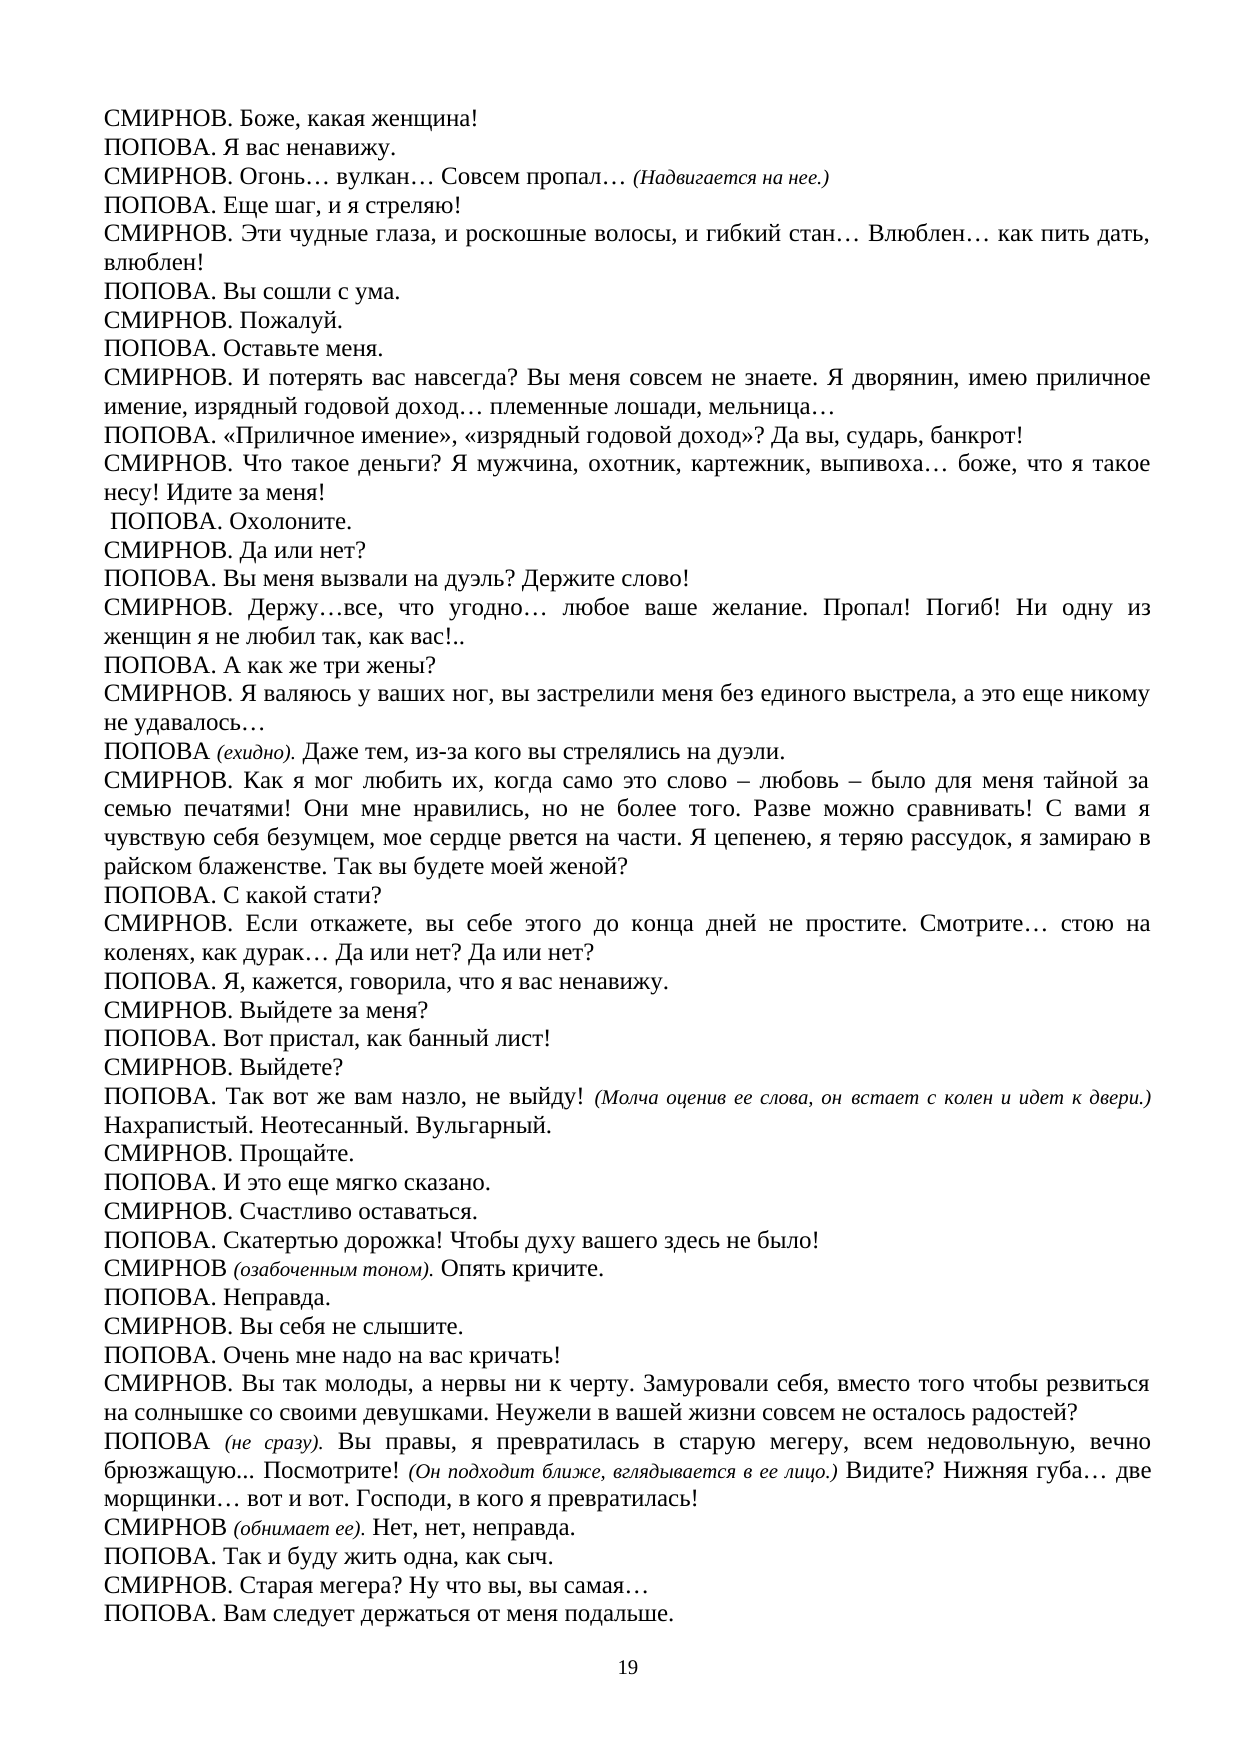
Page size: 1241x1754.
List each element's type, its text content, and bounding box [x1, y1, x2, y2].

text ПОПОВА. Очень мне надо на вас кричать! [103, 1340, 1152, 1368]
text ПОПОВА. А как же три жены? [103, 650, 1152, 678]
text ПОПОВА. Я, кажется, говорила, что я вас ненавижу. [103, 966, 1152, 995]
text СМИРНОВ. Вы так молоды, а нервы ни к черту. Замуровали себя, вместо того чтобы резвиться на солнышке со своими девушками. Неужели в вашей жизни совсем не осталось радостей? [103, 1368, 1152, 1426]
text ПОПОВА. «Приличное имение», «изрядный годовой доход»? Да вы, сударь, банкрот! [103, 420, 1152, 448]
text СМИРНОВ. Как я мог любить их, когда само это слово – любовь – было для меня тайной за семью печатями! Они мне нравились, но не более того. Разве можно сравнивать! С вами я чувствую себя безумцем, мое сердце рвется на части. Я цепенею, я теряю рассудок, я замираю в райском блаженстве. Так вы будете моей женой? [103, 765, 1152, 880]
text ПОПОВА. Вот пристал, как банный лист! [103, 1023, 1152, 1052]
text СМИРНОВ (обнимает ее). Нет, нет, неправда. [103, 1512, 1152, 1541]
text СМИРНОВ. Старая мегера? Ну что вы, вы самая… [103, 1570, 1152, 1598]
text СМИРНОВ. Держу…все, что угодно… любое ваше желание. Пропал! Погиб! Ни одну из женщин я не любил так, как вас!.. [103, 592, 1152, 650]
subtitle ПОПОВА. Неправда. [103, 1282, 1152, 1311]
text СМИРНОВ. Эти чудные глаза, и роскошные волосы, и гибкий стан… Влюблен… как пить дать, влюблен! [103, 218, 1152, 276]
text ПОПОВА. Скатертью дорожка! Чтобы духу вашего здесь не было! [103, 1225, 1152, 1253]
text ПОПОВА. Оставьте меня. [103, 333, 1152, 362]
text ПОПОВА. Так и буду жить одна, как сыч. [103, 1541, 1152, 1570]
text ПОПОВА. Так вот же вам назло, не выйду! (Молча оценив ее слова, он встает с колен и идет к двери.) Нахрапистый. Неотесанный. Вульгарный. [103, 1081, 1152, 1138]
text СМИРНОВ. Что такое деньги? Я мужчина, охотник, картежник, выпивоха… боже, что я такое несу! Идите за меня! [103, 448, 1152, 506]
text СМИРНОВ. Счастливо оставаться. [103, 1196, 1152, 1225]
text СМИРНОВ. Выйдете за меня? [103, 995, 1152, 1023]
text ПОПОВА. Еще шаг, и я стреляю! [103, 190, 1152, 218]
text ПОПОВА. Вы сошли с ума. [103, 276, 1152, 305]
text СМИРНОВ. Выйдете? [103, 1052, 1152, 1081]
text СМИРНОВ. И потерять вас навсегда? Вы меня совсем не знаете. Я дворянин, имею приличное имение, изрядный годовой доход… племенные лошади, мельница… [103, 362, 1152, 420]
text ПОПОВА. Я вас ненавижу. [103, 132, 1152, 161]
text ПОПОВА. Вам следует держаться от меня подальше. [103, 1598, 1152, 1627]
text СМИРНОВ. Пожалуй. [103, 305, 1152, 333]
text ПОПОВА. С какой стати? [103, 880, 1152, 908]
text СМИРНОВ. Если откажете, вы себе этого до конца дней не простите. Смотрите… стою на коленях, как дурак… Да или нет? Да или нет? [103, 908, 1152, 966]
text СМИРНОВ. Боже, какая женщина! [103, 103, 1152, 132]
text СМИРНОВ. Прощайте. [103, 1138, 1152, 1167]
text СМИРНОВ. Да или нет? [103, 535, 1152, 563]
text ПОПОВА (ехидно). Даже тем, из-за кого вы стрелялись на дуэли. [103, 736, 1152, 765]
text ПОПОВА. И это еще мягко сказано. [103, 1167, 1152, 1196]
text СМИРНОВ. Огонь… вулкан… Совсем пропал… (Надвигается на нее.) [103, 161, 1152, 190]
text СМИРНОВ. Вы себя не слышите. [103, 1311, 1152, 1340]
text ПОПОВА. Вы меня вызвали на дуэль? Держите слово! [103, 563, 1152, 592]
text ПОПОВА (не сразу). Вы правы, я превратилась в старую мегеру, всем недовольную, вечно брюзжащую... Посмотрите! (Он подходит ближе, вглядывается в ее лицо.) Видите? Нижняя губа… две морщинки… вот и вот. Господи, в кого я превратилась! [103, 1426, 1152, 1512]
text СМИРНОВ. Я валяюсь у ваших ног, вы застрелили меня без единого выстрела, а это еще никому не удавалось… [103, 678, 1152, 736]
text ПОПОВА. Охолоните. [103, 506, 1152, 535]
text СМИРНОВ (озабоченным тоном). Опять кричите. [103, 1253, 1152, 1282]
